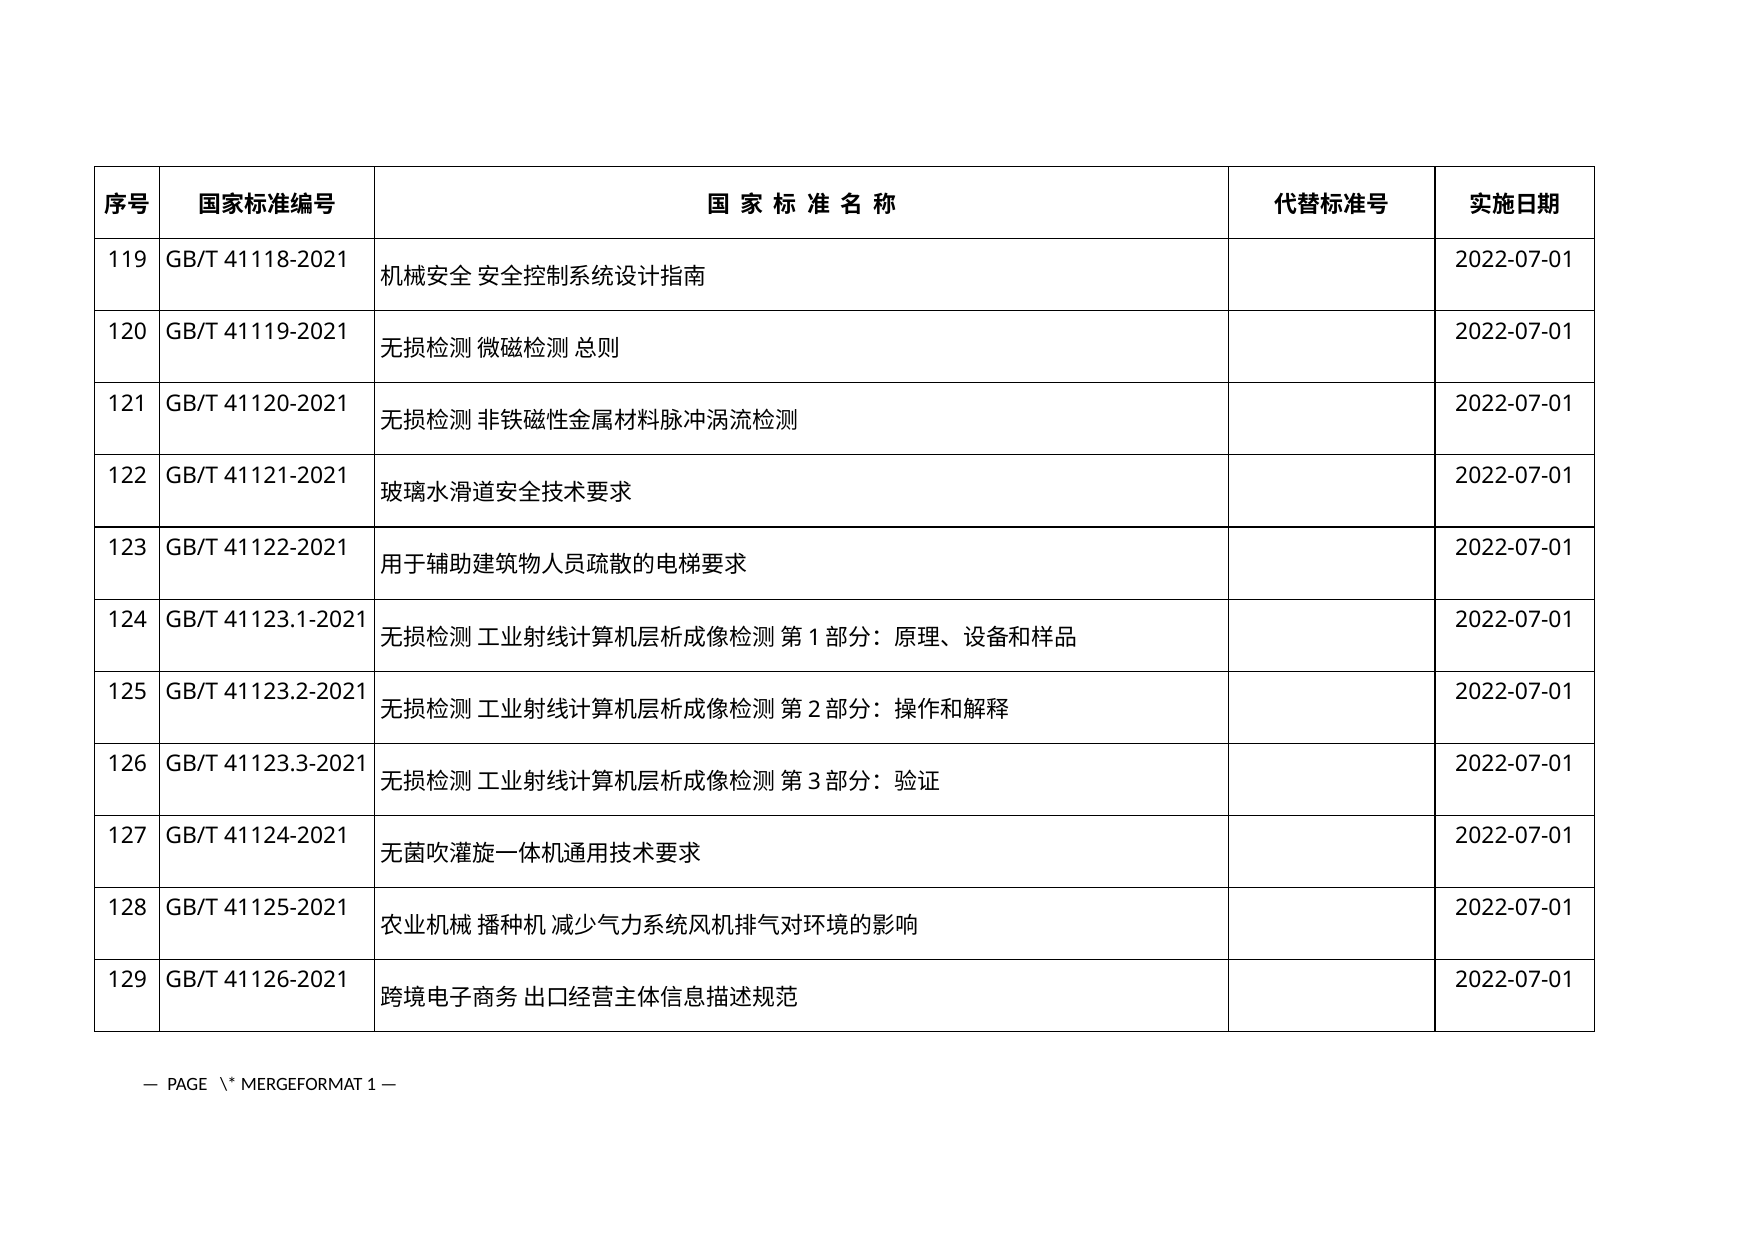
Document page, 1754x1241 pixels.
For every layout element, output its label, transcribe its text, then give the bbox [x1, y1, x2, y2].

table_cell [1229, 455, 1434, 526]
table_cell 2022-07-01 [1436, 816, 1594, 887]
table_cell 122 [95, 455, 159, 526]
table_cell 129 [95, 960, 159, 1031]
table_cell 126 [95, 744, 159, 815]
table_cell 玻璃水滑道安全技术要求 [375, 455, 1228, 526]
table_cell 无损检测 工业射线计算机层析成像检测 第1部分：原理、设备和样品 [375, 600, 1228, 671]
table_cell 2022-07-01 [1436, 311, 1594, 382]
table_cell 120 [95, 311, 159, 382]
table_cell 127 [95, 816, 159, 887]
table_cell GB/T 41125-2021 [160, 888, 374, 959]
table_cell [1229, 672, 1434, 743]
table_cell 2022-07-01 [1436, 960, 1594, 1031]
table_cell [1229, 888, 1434, 959]
table_cell 2022-07-01 [1436, 888, 1594, 959]
table_cell 2022-07-01 [1436, 528, 1594, 598]
table_cell GB/T 41120-2021 [160, 383, 374, 454]
table_cell GB/T 41124-2021 [160, 816, 374, 887]
table_cell [1229, 744, 1434, 815]
table_cell 128 [95, 888, 159, 959]
table_cell GB/T 41121-2021 [160, 455, 374, 526]
table_cell 无损检测 微磁检测 总则 [375, 311, 1228, 382]
table_cell GB/T 41123.3-2021 [160, 744, 374, 815]
table_cell 农业机械 播种机 减少气力系统风机排气对环境的影响 [375, 888, 1228, 959]
table_cell 无损检测 工业射线计算机层析成像检测 第3部分：验证 [375, 744, 1228, 815]
table_cell 121 [95, 383, 159, 454]
table_cell 2022-07-01 [1436, 383, 1594, 454]
table_header 国 家 标 准 名 称 [375, 167, 1228, 238]
table_cell 123 [95, 528, 159, 598]
table_cell GB/T 41126-2021 [160, 960, 374, 1031]
table_cell 2022-07-01 [1436, 672, 1594, 743]
table_cell 119 [95, 239, 159, 310]
table_cell [1229, 383, 1434, 454]
table_cell 跨境电子商务 出口经营主体信息描述规范 [375, 960, 1228, 1031]
table_cell GB/T 41118-2021 [160, 239, 374, 310]
table_cell 无菌吹灌旋一体机通用技术要求 [375, 816, 1228, 887]
table_cell 机械安全 安全控制系统设计指南 [375, 239, 1228, 310]
table_cell 2022-07-01 [1436, 455, 1594, 526]
table_cell 无损检测 非铁磁性金属材料脉冲涡流检测 [375, 383, 1228, 454]
table_cell [1229, 239, 1434, 310]
table_cell 用于辅助建筑物人员疏散的电梯要求 [375, 528, 1228, 598]
table_cell [1229, 311, 1434, 382]
table_cell GB/T 41119-2021 [160, 311, 374, 382]
table_cell [1229, 960, 1434, 1031]
table_cell GB/T 41123.1-2021 [160, 600, 374, 671]
table_cell 125 [95, 672, 159, 743]
table_cell [1229, 600, 1434, 671]
table_cell GB/T 41122-2021 [160, 528, 374, 598]
table_cell 无损检测 工业射线计算机层析成像检测 第2部分：操作和解释 [375, 672, 1228, 743]
table_cell 2022-07-01 [1436, 600, 1594, 671]
table_cell GB/T 41123.2-2021 [160, 672, 374, 743]
table_header 代替标准号 [1229, 167, 1434, 238]
table_header 国家标准编号 [160, 167, 374, 238]
table_cell [1229, 528, 1434, 598]
table_cell [1229, 816, 1434, 887]
table_header 实施日期 [1436, 167, 1594, 238]
table_header 序号 [95, 167, 159, 238]
table_cell 2022-07-01 [1436, 744, 1594, 815]
table_cell 2022-07-01 [1436, 239, 1594, 310]
table_cell 124 [95, 600, 159, 671]
